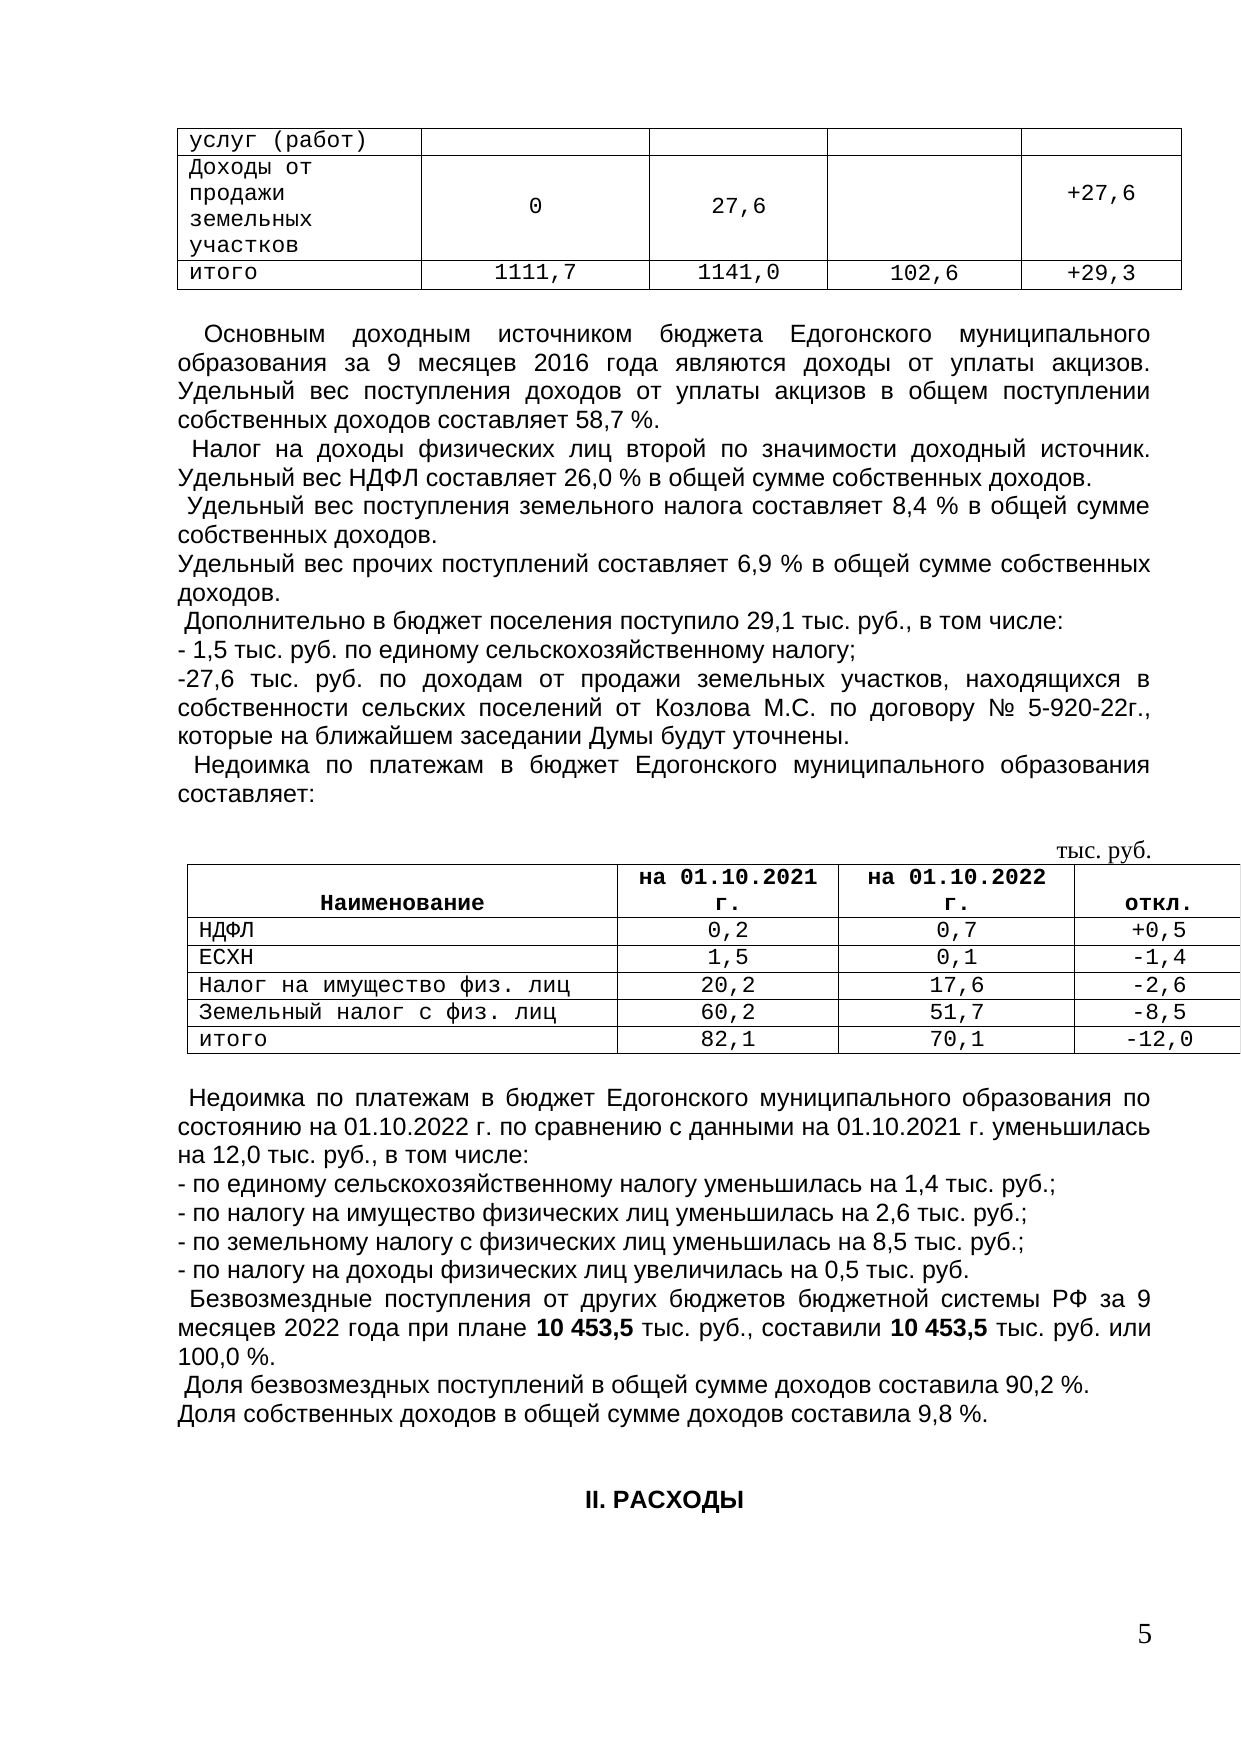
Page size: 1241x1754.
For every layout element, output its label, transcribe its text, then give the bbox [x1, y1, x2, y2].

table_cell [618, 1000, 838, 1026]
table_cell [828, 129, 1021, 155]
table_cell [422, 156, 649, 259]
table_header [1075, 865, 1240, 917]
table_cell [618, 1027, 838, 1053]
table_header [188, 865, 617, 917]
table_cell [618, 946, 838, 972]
text Доля собственных доходов в общей сумме доходов составила 9,8 %. [177, 1399, 1152, 1428]
text - по единому сельскохозяйственному налогу уменьшилась на 1,4 тыс. руб.; [177, 1169, 1152, 1198]
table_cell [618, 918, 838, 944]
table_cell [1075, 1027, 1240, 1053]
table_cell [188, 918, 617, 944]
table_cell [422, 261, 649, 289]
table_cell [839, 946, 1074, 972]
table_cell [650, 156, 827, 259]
text -27,6 тыс. руб. по доходам от продажи земельных участков, находящихся в собственности сельских поселений от Козлова М.С. по договору № 5-920-22г., которые на ближайшем заседании Думы будут уточнены. [177, 664, 1152, 750]
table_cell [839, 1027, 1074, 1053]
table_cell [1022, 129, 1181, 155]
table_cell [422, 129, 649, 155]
text Налог на доходы физических лиц второй по значимости доходный источник. Удельный вес НДФЛ составляет 26,0 % в общей сумме собственных доходов. [177, 434, 1152, 491]
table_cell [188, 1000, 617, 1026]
text тыс. руб. [177, 836, 1152, 864]
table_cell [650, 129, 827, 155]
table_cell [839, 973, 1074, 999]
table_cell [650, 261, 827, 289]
text Доля безвозмездных поступлений в общей сумме доходов составила 90,2 %. [177, 1371, 1152, 1399]
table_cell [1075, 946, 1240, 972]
text - по налогу на доходы физических лиц увеличилась на 0,5 тыс. руб. [177, 1256, 1152, 1284]
text - по земельному налогу с физических лиц уменьшилась на 8,5 тыс. руб.; [177, 1227, 1152, 1256]
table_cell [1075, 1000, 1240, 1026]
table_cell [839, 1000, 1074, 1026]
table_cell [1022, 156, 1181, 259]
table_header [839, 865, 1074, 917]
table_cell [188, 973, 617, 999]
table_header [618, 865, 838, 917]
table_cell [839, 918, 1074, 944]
text Удельный вес поступления земельного налога составляет 8,4 % в общей сумме собственных доходов. [177, 491, 1152, 549]
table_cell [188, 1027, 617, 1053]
text II. РАСХОДЫ [177, 1486, 1152, 1514]
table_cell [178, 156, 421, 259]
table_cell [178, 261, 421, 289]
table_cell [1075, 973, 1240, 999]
text Основным доходным источником бюджета Едогонского муниципального образования за 9 месяцев 2016 года являются доходы от уплаты акцизов. Удельный вес поступления доходов от уплаты акцизов в общем поступлении собственных доходов составляет 58,7 %. [177, 319, 1152, 434]
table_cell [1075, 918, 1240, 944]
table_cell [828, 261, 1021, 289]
text Дополнительно в бюджет поселения поступило 29,1 тыс. руб., в том числе: [177, 606, 1152, 635]
text - по налогу на имущество физических лиц уменьшилась на 2,6 тыс. руб.; [177, 1198, 1152, 1227]
text - 1,5 тыс. руб. по единому сельскохозяйственному налогу; [177, 635, 1152, 664]
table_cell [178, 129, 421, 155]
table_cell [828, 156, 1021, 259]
text Безвозмездные поступления от других бюджетов бюджетной системы РФ за 9 месяцев 2022 года при плане 10 453,5 тыс. руб., составили 10 453,5 тыс. руб. или 100,0 %. [177, 1284, 1152, 1371]
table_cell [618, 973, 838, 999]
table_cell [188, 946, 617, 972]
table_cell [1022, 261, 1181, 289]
text Удельный вес прочих поступлений составляет 6,9 % в общей сумме собственных доходов. [177, 549, 1152, 606]
text Недоимка по платежам в бюджет Едогонского муниципального образования составляет: [177, 750, 1152, 808]
text Недоимка по платежам в бюджет Едогонского муниципального образования по состоянию на 01.10.2022 г. по сравнению с данными на 01.10.2021 г. уменьшилась на 12,0 тыс. руб., в том числе: [177, 1083, 1152, 1169]
